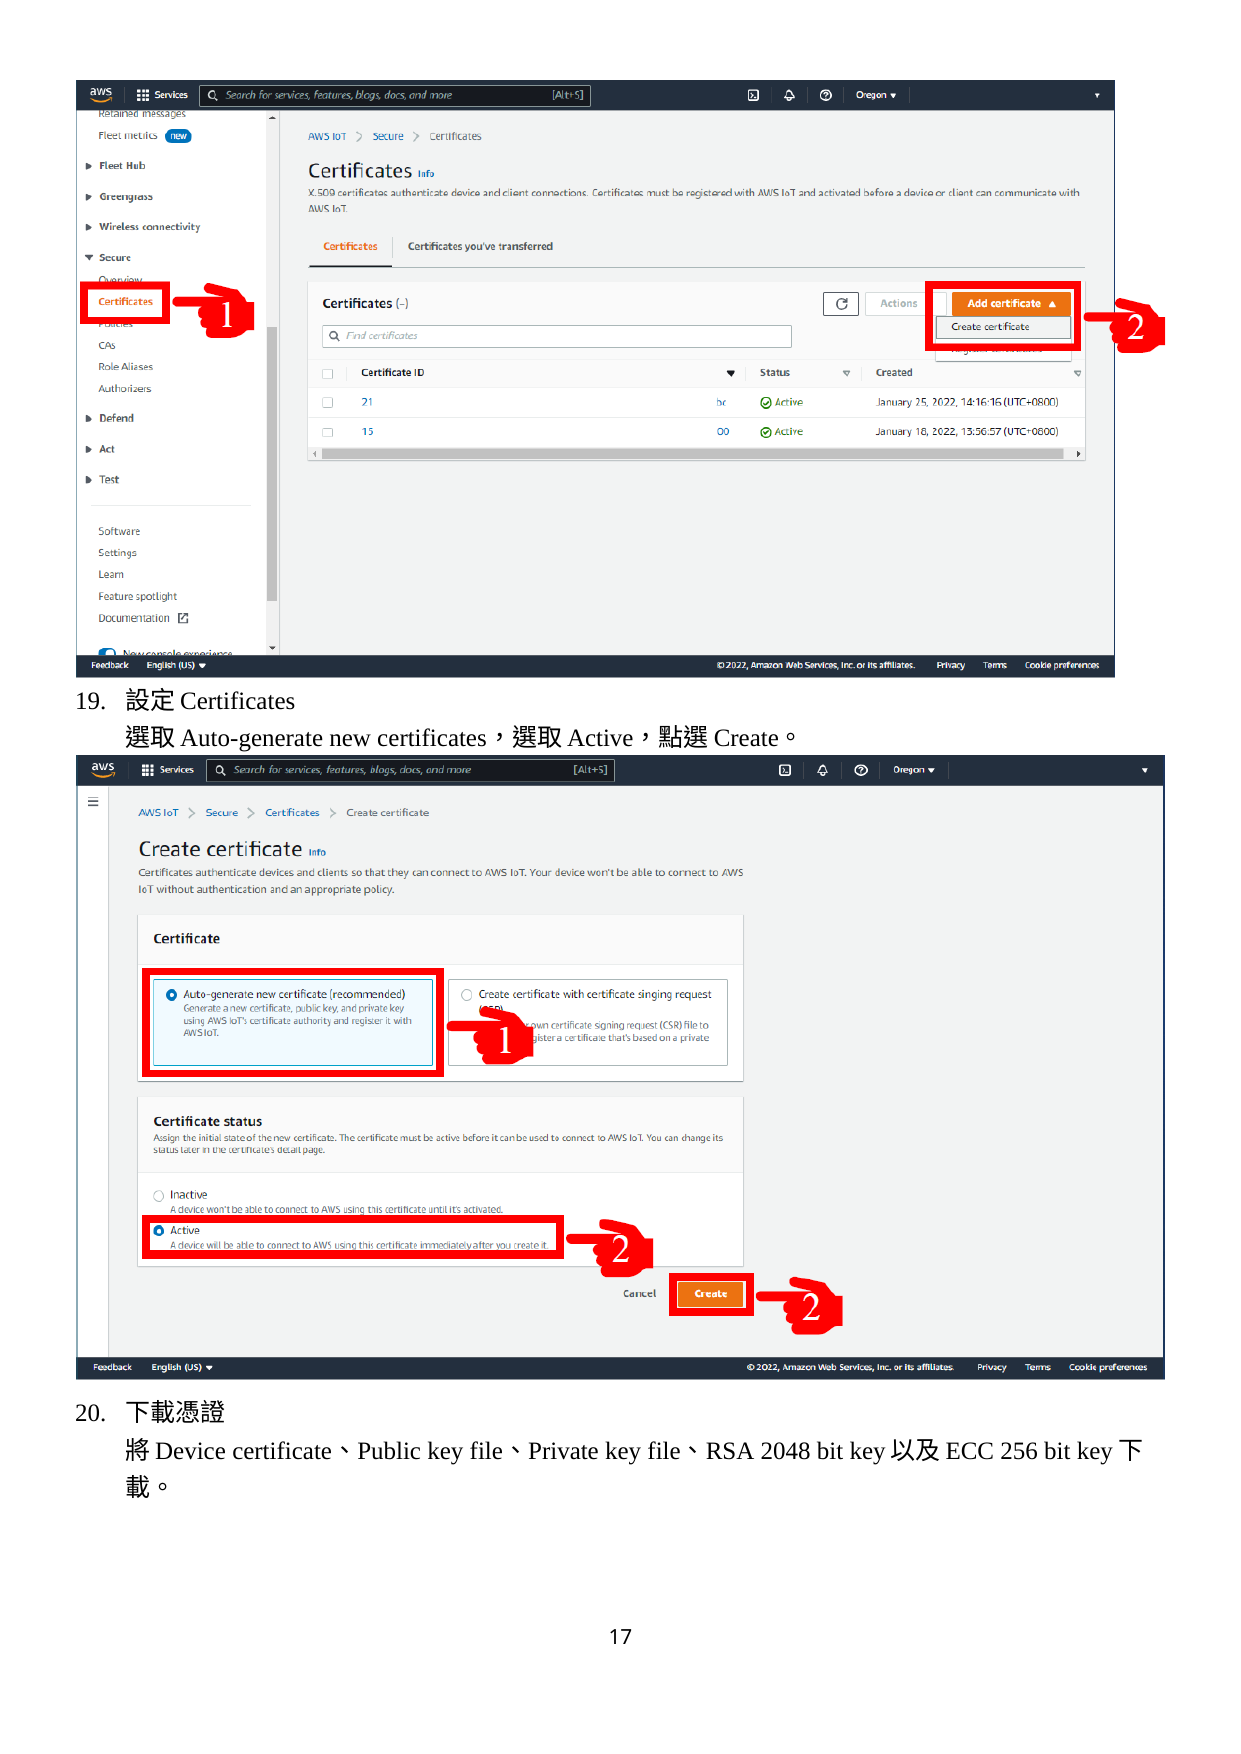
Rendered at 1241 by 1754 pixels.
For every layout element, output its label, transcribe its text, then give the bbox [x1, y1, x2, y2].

picture [75, 79, 1166, 678]
list 下載憑證 [75, 1392, 1165, 1430]
picture [75, 754, 1166, 1380]
list 將Device certificate、Public key file、Private key file、RSA 2048 bit key以及ECC 256 bit key下載。 [125, 1430, 1165, 1505]
list 設定Certificates [75, 680, 1165, 717]
list 選取Auto-generate new certificates，選取Active，點選Create。 [125, 717, 1165, 754]
